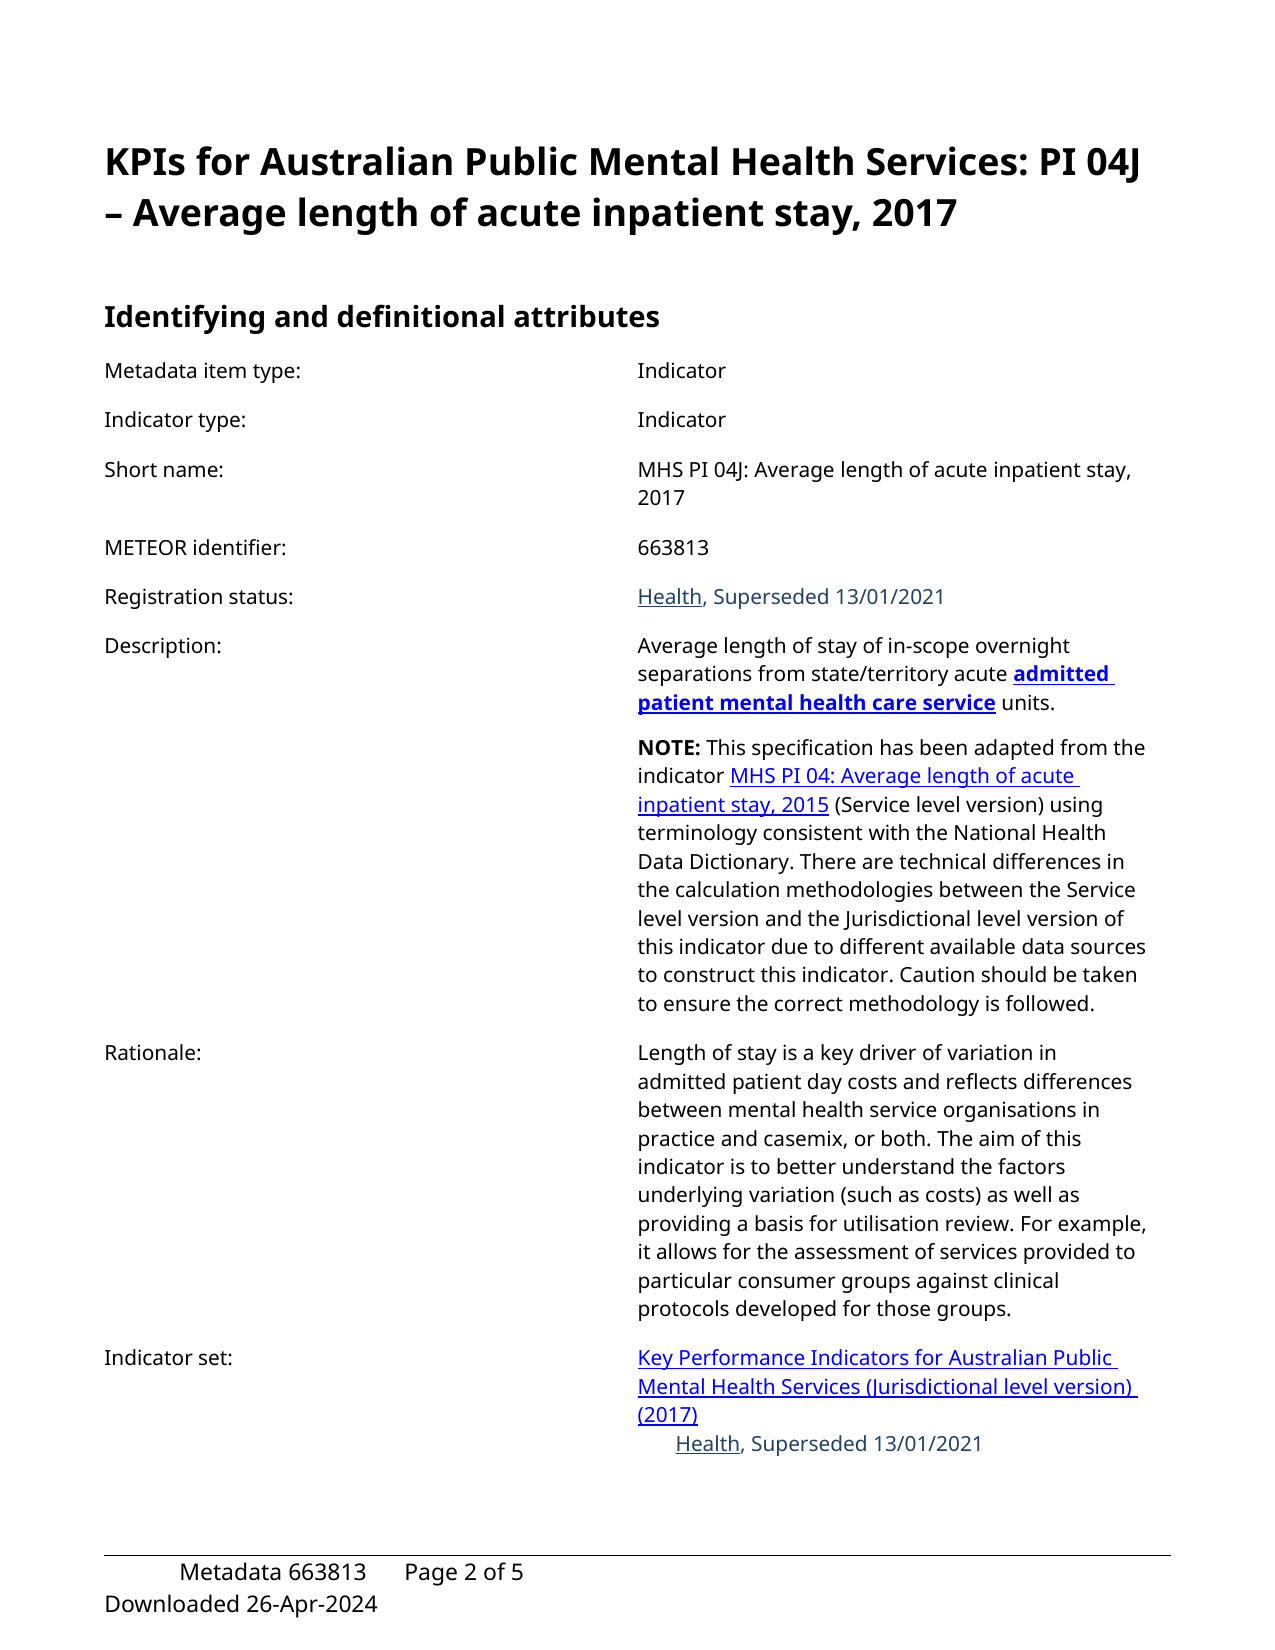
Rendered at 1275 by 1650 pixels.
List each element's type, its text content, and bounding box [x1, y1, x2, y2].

table_cell Description: [93, 621, 626, 1028]
table_cell Length of stay is a key driver of variation in admitted patient day costs and reflects differences between mental health service organisations in practice and casemix, or both. The aim of this indicator is to better understand the factors underlying variation (such as costs) as well as providing a basis for utilisation review. For example, it allows for the assessment of services provided to particular consumer groups against clinical protocols developed for those groups. [626, 1028, 1159, 1333]
table_cell Indicator [626, 346, 1159, 395]
table_cell 663813 [626, 522, 1159, 571]
table_cell Rationale: [93, 1028, 626, 1333]
table_cell Indicator set: [93, 1333, 626, 1524]
table_cell Short name: [93, 445, 626, 522]
table_cell MHS PI 04J: Average length of acute inpatient stay, 2017 [626, 445, 1159, 522]
table_cell Health, Superseded 13/01/2021 [626, 571, 1159, 621]
table_header Identifying and definitional attributes [93, 250, 1159, 346]
table_cell Metadata item type: [93, 346, 626, 395]
table_cell Key Performance Indicators for Australian Public Mental Health Services (Jurisdictional level version) (2017) Health, Superseded 13/01/2021 [626, 1333, 1159, 1524]
table_cell METEOR identifier: [93, 522, 626, 571]
subtitle KPIs for Australian Public Mental Health Services: PI 04J – Average length of acute inpatient stay, 2017 [104, 135, 1171, 237]
table_cell Registration status: [93, 571, 626, 621]
table_cell Indicator type: [93, 395, 626, 444]
table_cell Average length of stay of in-scope overnight separations from state/territory acute admitted patient mental health care service units. NOTE: This specification has been adapted from the indicator MHS PI 04: Average length of acute inpatient stay, 2015 (Service level version) using terminology consistent with the National Health Data Dictionary. There are technical differences in the calculation methodologies between the Service level version and the Jurisdictional level version of this indicator due to different available data sources to construct this indicator. Caution should be taken to ensure the correct methodology is followed. [626, 621, 1159, 1028]
table_cell Indicator [626, 395, 1159, 444]
